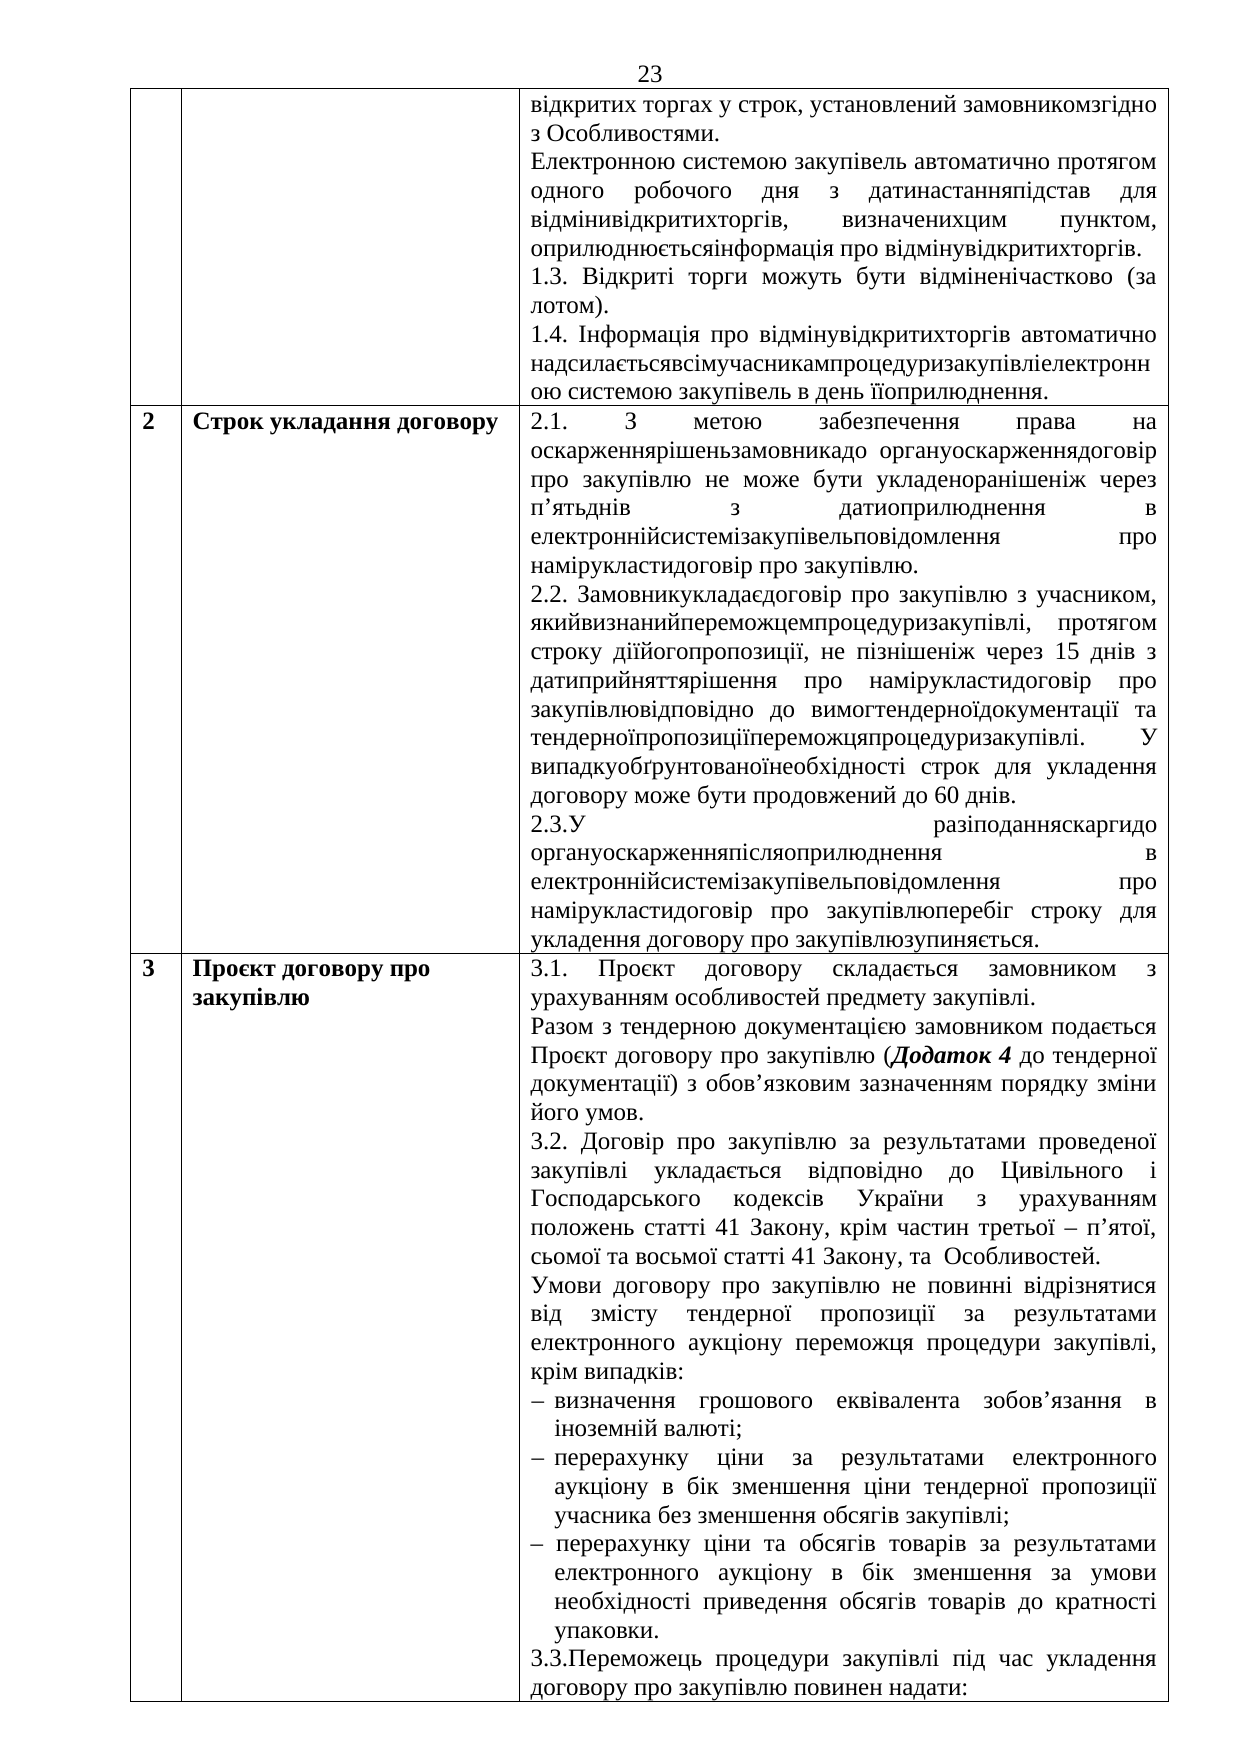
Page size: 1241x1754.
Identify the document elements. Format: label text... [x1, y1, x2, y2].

table_cell 1 [131, 89, 181, 405]
table_cell 3 [131, 954, 181, 1701]
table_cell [182, 89, 519, 405]
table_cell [520, 954, 1168, 1701]
table_cell 2 [131, 406, 181, 952]
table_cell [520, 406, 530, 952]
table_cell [182, 954, 519, 1701]
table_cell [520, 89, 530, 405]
table_cell Строк укладання договору [182, 406, 519, 952]
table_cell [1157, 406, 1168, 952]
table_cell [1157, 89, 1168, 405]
